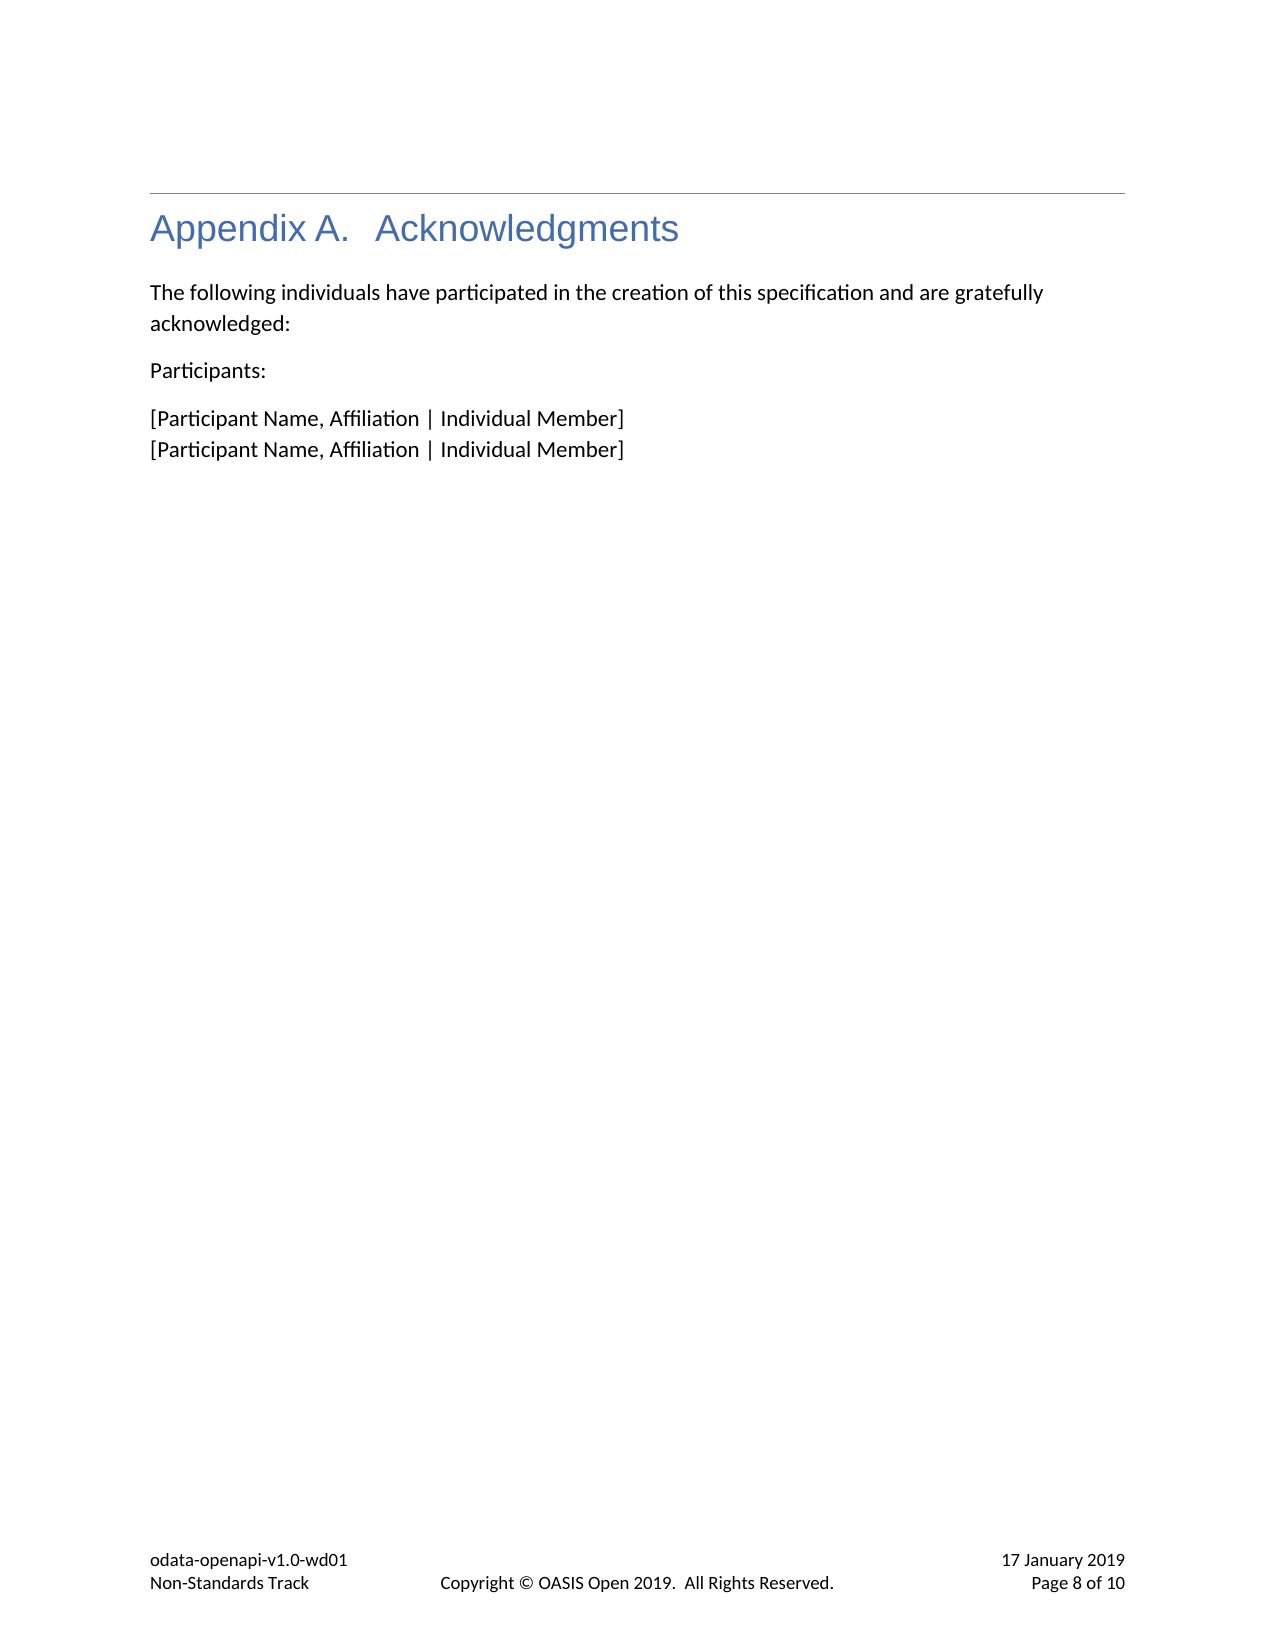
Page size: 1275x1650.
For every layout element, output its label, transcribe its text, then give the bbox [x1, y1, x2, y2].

text [Participant Name, Affiliation | Individual Member] [150, 404, 1125, 432]
text The following individuals have participated in the creation of this specification and are gratefully acknowledged: [150, 278, 1125, 337]
subtitle Acknowledgments [150, 194, 1125, 249]
text Participants: [150, 357, 1125, 385]
text [Participant Name, Affiliation | Individual Member] [150, 435, 1125, 463]
